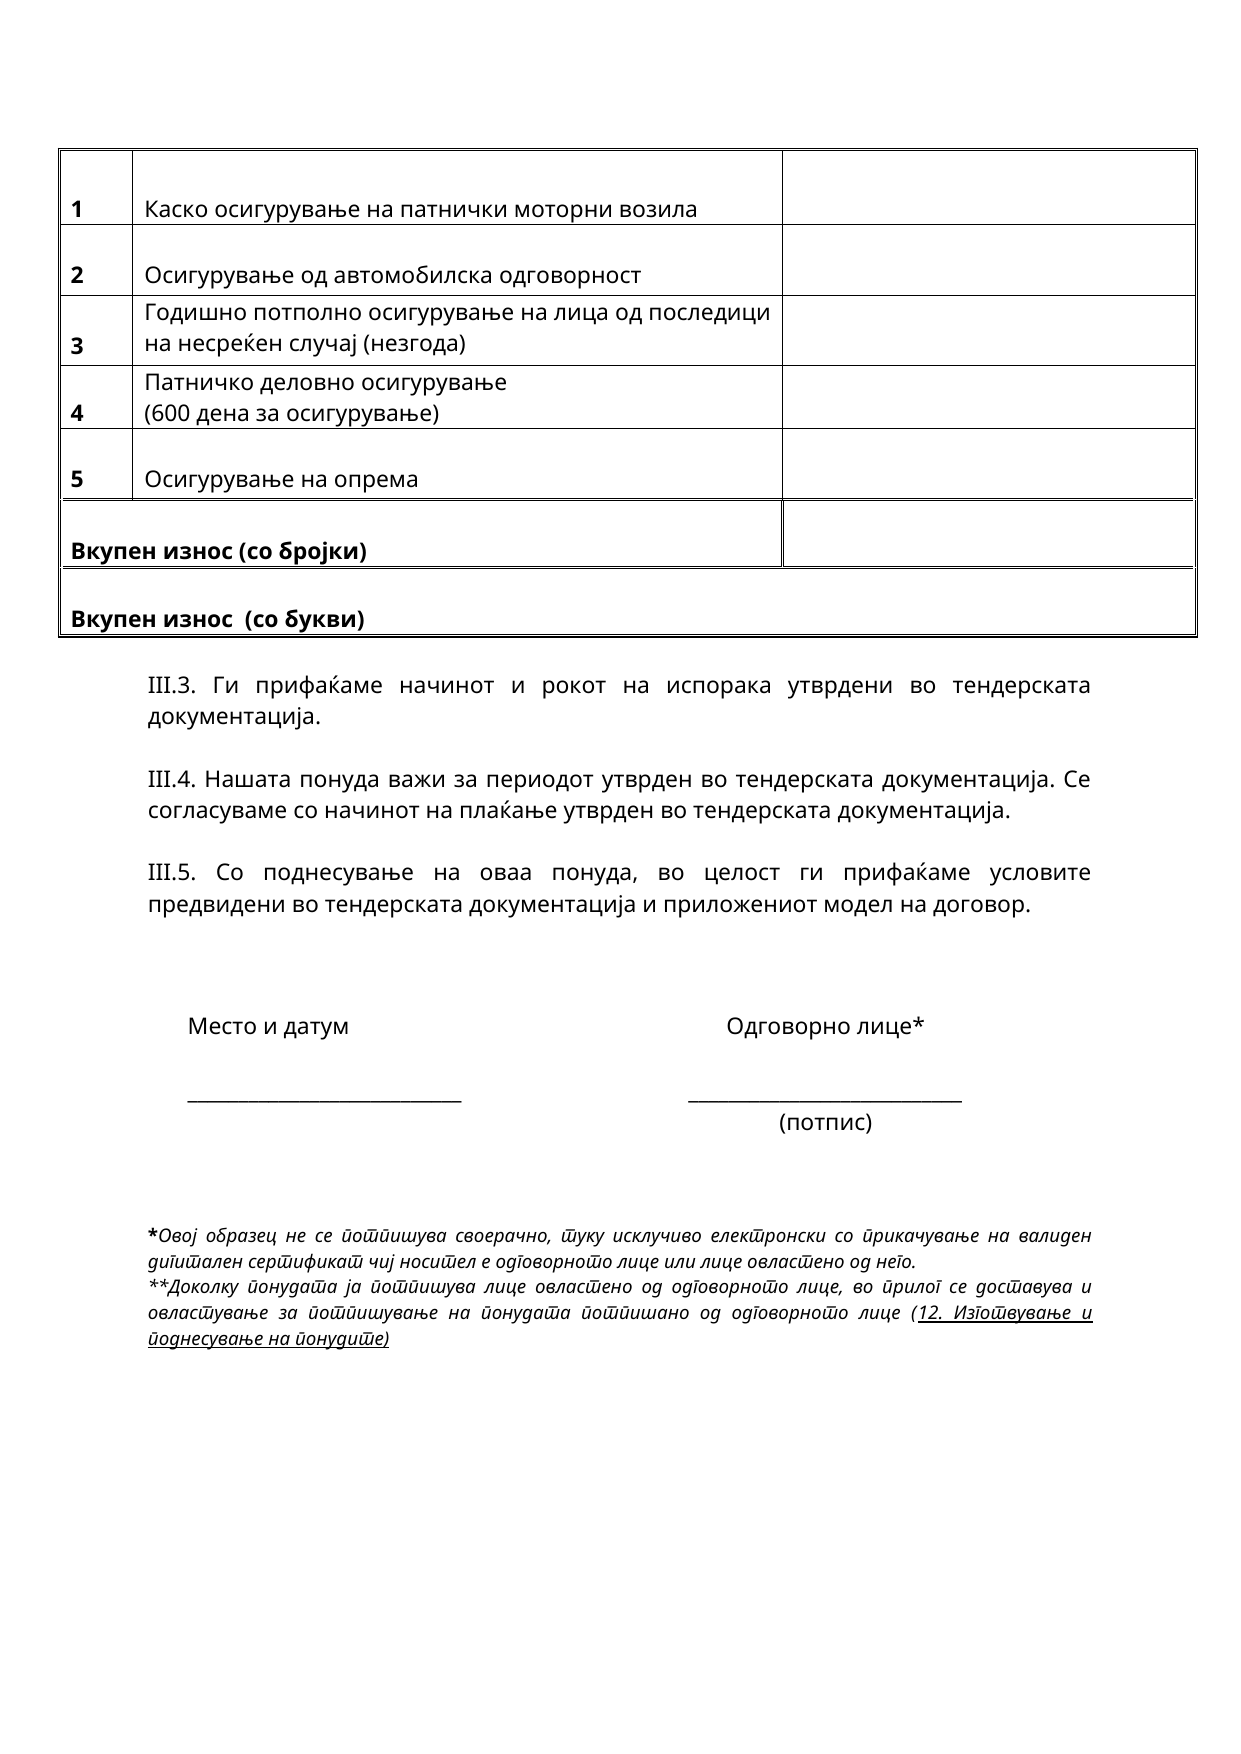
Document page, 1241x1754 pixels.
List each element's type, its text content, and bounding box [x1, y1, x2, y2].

table_cell 2 [61, 225, 132, 294]
table_cell [783, 225, 1195, 294]
table_cell 4 [61, 366, 132, 428]
table_cell [783, 366, 1195, 428]
table_cell 3 [61, 296, 132, 365]
table_cell Патничко деловно осигурување (600 дена за осигурување) [133, 366, 782, 428]
table_cell [783, 151, 1195, 224]
text III.5. Со поднесување на оваа понуда, во целост ги прифаќаме условите предвидени во тендерската документација и приложениот модел на договор. [148, 856, 1092, 919]
table_cell [783, 296, 1195, 365]
text III.4. Нашата понуда важи за периодот утврден во тендерската документација. Се согласуваме со начинот на плаќање утврден во тендерската документација. [148, 762, 1092, 825]
table_cell Годишно потполно осигурување на лица од последици на несреќен случај (незгода) [133, 296, 782, 365]
text III.3. Ги прифаќаме начинот и рокот на испорака утврдени во тендерската документација. [148, 669, 1092, 731]
table_cell Вкупен износ (со букви) [59, 566, 1196, 634]
table_cell [783, 429, 1195, 497]
table_cell Вкупен износ (со бројки) [61, 498, 781, 566]
table_cell Осигурување на опрема [133, 429, 782, 497]
table_cell Каско осигурување на патнички моторни возила [133, 151, 782, 224]
text **Доколку понудата ја потпишува лице овластено од одговорното лице, во прилог се доставува и овластување за потпишување на понудата потпишано од одговорното лице (12. Изготвување и поднесување на понудите) [148, 1274, 1092, 1350]
table_header Место и датум ___________________________ [176, 1010, 620, 1137]
table_cell Осигурување од автомобилска одговорност [133, 225, 782, 294]
table_header Одговорно лице* ___________________________ (потпис) [620, 1010, 1064, 1137]
text *Овој образец не се потпишува своерачно, туку исклучиво електронски со прикачување на валиден дигитален сертификат чиј носител е одговорното лице или лице овластено од него. [148, 1223, 1092, 1274]
table_cell 1 [61, 151, 132, 224]
table_cell [784, 498, 1195, 566]
table_cell 5 [61, 429, 132, 497]
